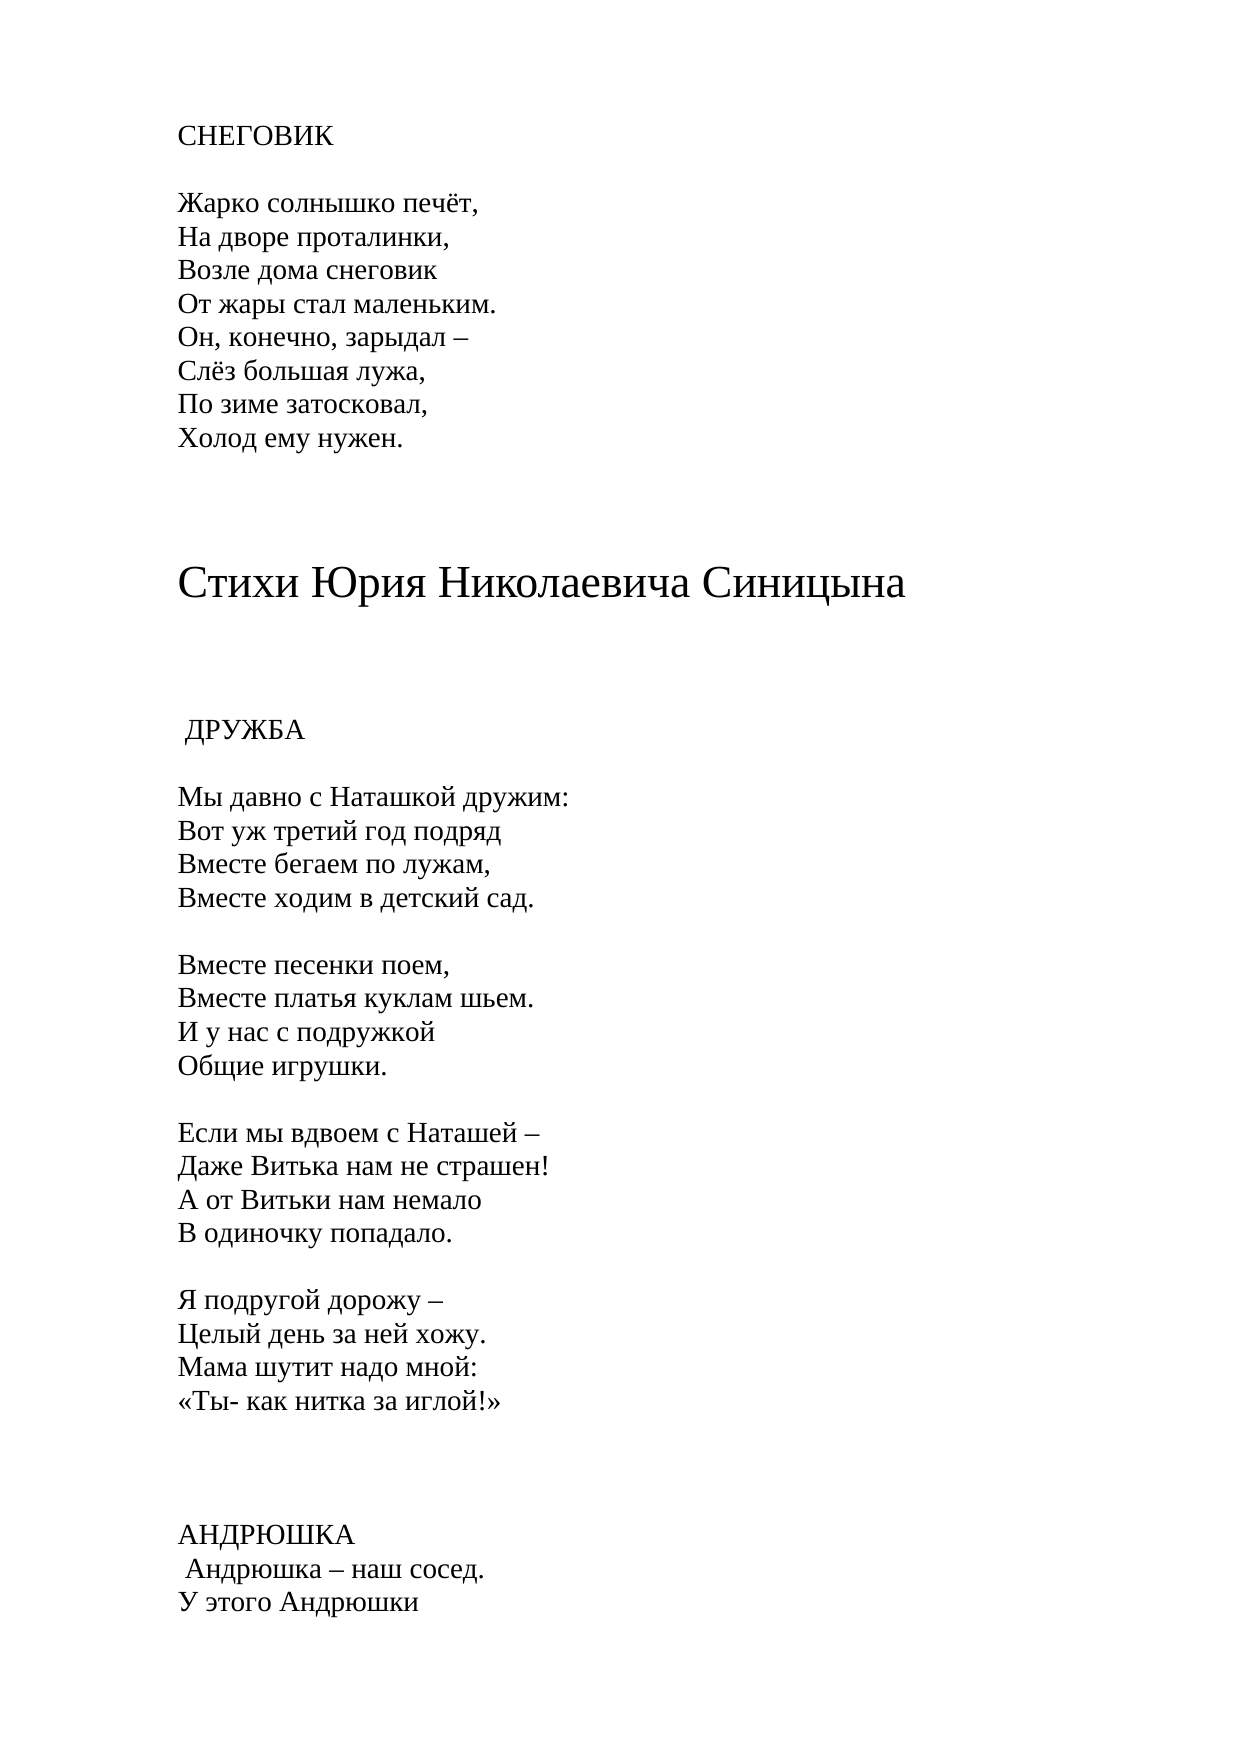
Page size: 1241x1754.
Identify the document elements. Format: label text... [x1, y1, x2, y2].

text Жарко солнышко печёт, [177, 185, 1152, 219]
text Холод ему нужен. [177, 420, 1152, 453]
text Мы давно с Наташкой дружим: [177, 779, 1152, 813]
text «Ты- как нитка за иглой!» [177, 1383, 1152, 1417]
text Мама шутит надо мной: [177, 1349, 1152, 1383]
text Общие игрушки. [177, 1048, 1152, 1081]
text А от Витьки нам немало [177, 1182, 1152, 1215]
text АНДРЮШКА [177, 1517, 1152, 1551]
text Если мы вдвоем с Наташей – [177, 1115, 1152, 1148]
text Вместе ходим в детский сад. [177, 880, 1152, 913]
text И у нас с подружкой [177, 1014, 1152, 1048]
text Вместе песенки поем, [177, 947, 1152, 981]
text У этого Андрюшки [177, 1584, 1152, 1618]
text Андрюшка – наш сосед. [177, 1551, 1152, 1584]
text Я подругой дорожу – [177, 1282, 1152, 1316]
text Вместе платья куклам шьем. [177, 981, 1152, 1014]
text По зиме затосковал, [177, 386, 1152, 420]
text Стихи Юрия Николаевича Синицына [177, 554, 1152, 607]
text Возле дома снеговик [177, 252, 1152, 286]
text ДРУЖБА [177, 712, 1152, 746]
text Слёз большая лужа, [177, 353, 1152, 386]
text На дворе проталинки, [177, 219, 1152, 252]
text Вот уж третий год подряд [177, 813, 1152, 846]
text СНЕГОВИК [177, 118, 1152, 152]
text Даже Витька нам не страшен! [177, 1148, 1152, 1182]
text Вместе бегаем по лужам, [177, 846, 1152, 880]
text В одиночку попадало. [177, 1215, 1152, 1249]
text Целый день за ней хожу. [177, 1316, 1152, 1349]
text Он, конечно, зарыдал – [177, 319, 1152, 353]
text От жары стал маленьким. [177, 286, 1152, 319]
